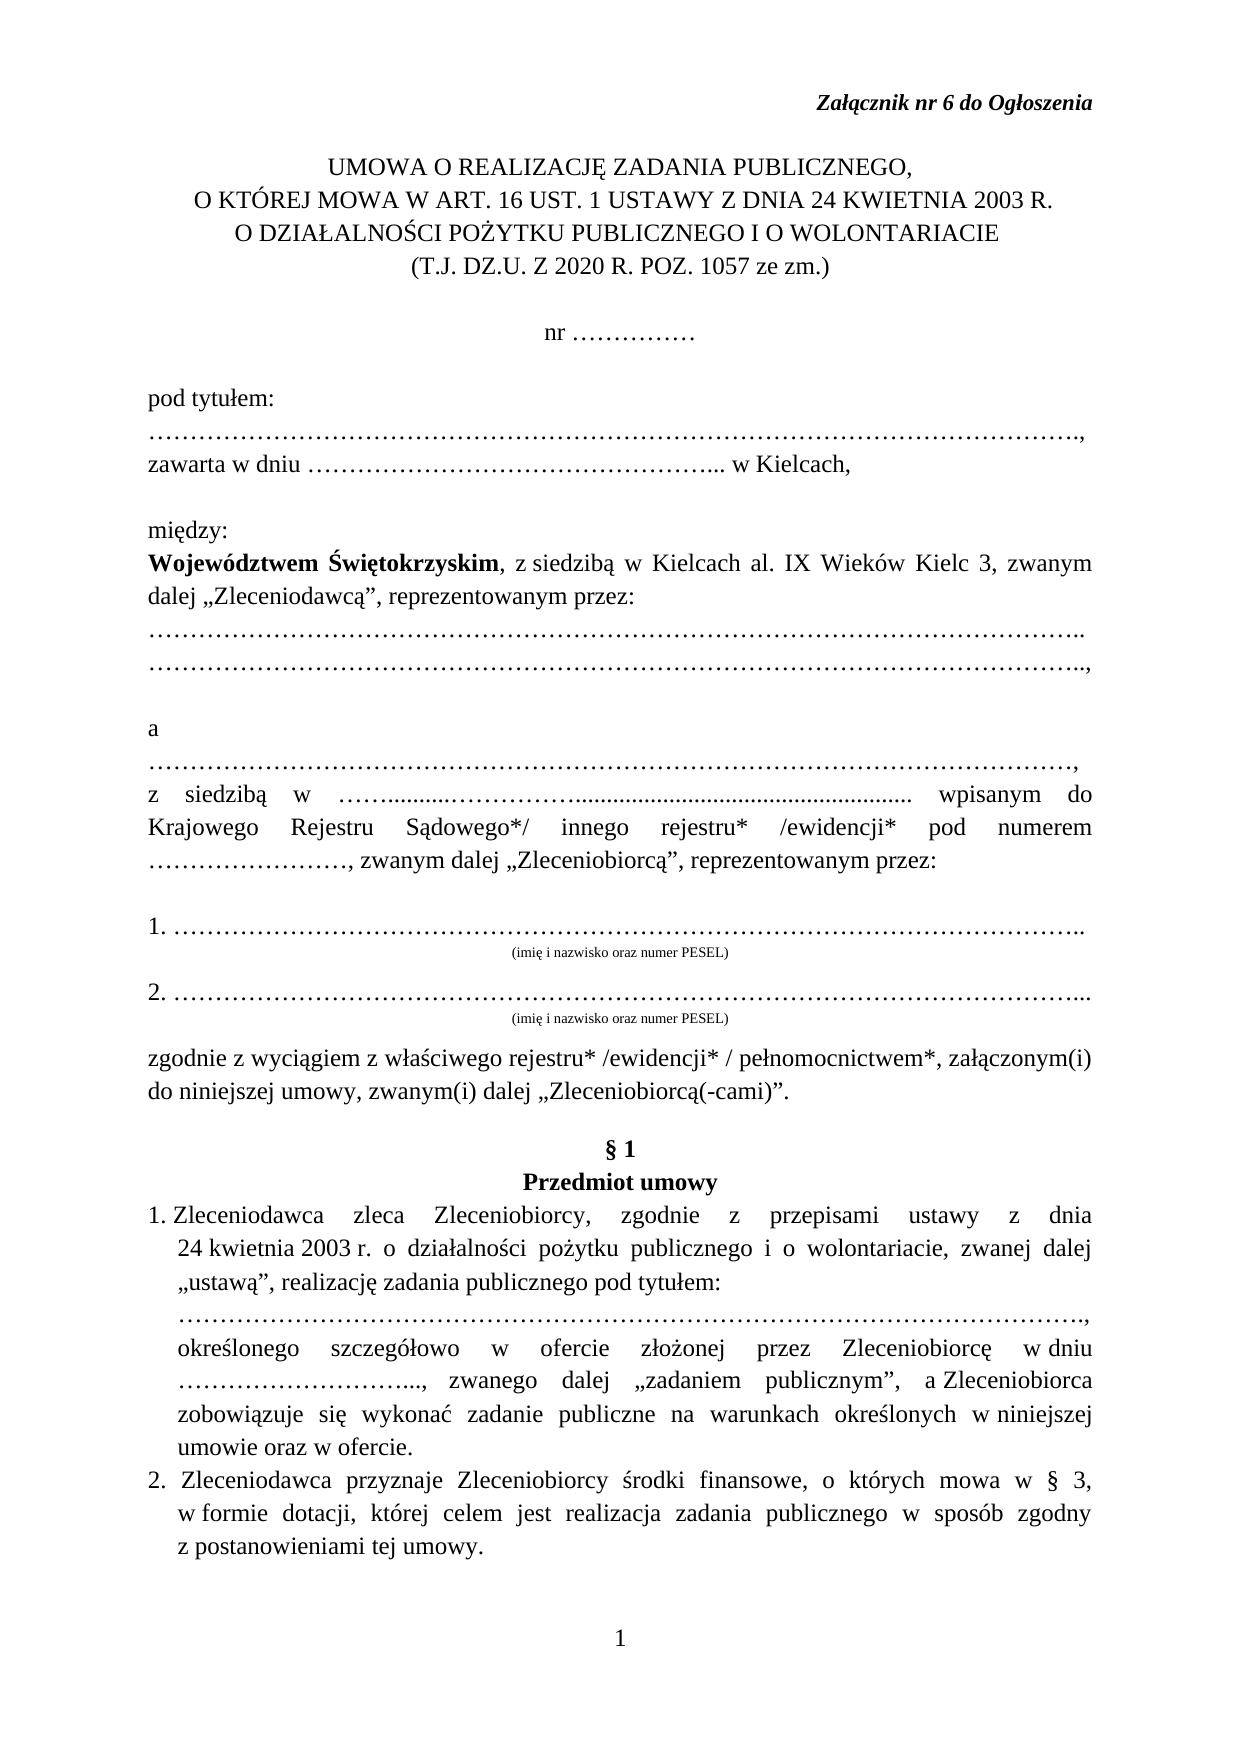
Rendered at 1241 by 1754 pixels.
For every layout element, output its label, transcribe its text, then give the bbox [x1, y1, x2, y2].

text 1. ……………………………………………………………………………………………….. [148, 911, 1093, 940]
text między: [148, 515, 1093, 544]
text Przedmiot umowy [148, 1167, 1093, 1196]
text 1. Zleceniodawca zleca Zleceniobiorcy, zgodnie z przepisami ustawy z dnia 24 kwietnia 2003 r. o działalności pożytku publicznego i o wolontariacie, zwanej dalej „ustawą”, realizację zadania publicznego pod tytułem: [148, 1201, 1093, 1295]
text a [148, 713, 1093, 742]
text …………………………………………………………………………………………………., [148, 416, 1093, 445]
text zgodnie z wyciągiem z właściwego rejestru* /ewidencji* / pełnomocnictwem*, załączonym(i) do niniejszej umowy, zwanym(i) dalej „Zleceniobiorcą(-cami)”. [148, 1043, 1093, 1105]
text O KTÓREJ MOWA W ART. 16 UST. 1 USTAWY Z DNIA 24 KWIETNIA 2003 R. O DZIAŁALNOŚCI POŻYTKU PUBLICZNEGO I O WOLONTARIACIE (T.J. DZ.U. Z 2020 R. POZ. 1057 ze zm.) [148, 185, 1093, 280]
text UMOWA O REALIZACJĘ ZADANIA PUBLICZNEGO, [148, 152, 1093, 181]
text 2. Zleceniodawca przyznaje Zleceniobiorcy środki finansowe, o których mowa w § 3, w formie dotacji, której celem jest realizacja zadania publicznego w sposób zgodny z postanowieniami tej umowy. [148, 1465, 1093, 1559]
text pod tytułem: [148, 383, 1093, 412]
text (imię i nazwisko oraz numer PESEL) [148, 1010, 1093, 1039]
text ………………………………………………………………………………………………., określonego szczegółowo w ofercie złożonej przez Zleceniobiorcę w dniu ………………………..., zwanego dalej „zadaniem publicznym”, a Zleceniobiorca zobowiązuje się wykonać zadanie publiczne na warunkach określonych w niniejszej umowie oraz w ofercie. [177, 1299, 1093, 1460]
text ………………………………………………………………………………………………….., [148, 647, 1093, 676]
text zawarta w dniu …………………………………………... w Kielcach, [148, 449, 1093, 478]
text § 1 [148, 1134, 1093, 1163]
text Załącznik nr 6 do Ogłoszenia [148, 89, 1093, 115]
text Województwem Świętokrzyskim, z siedzibą w Kielcach al. IX Wieków Kielc 3, zwanym dalej „Zleceniodawcą”, reprezentowanym przez: [148, 548, 1093, 610]
text nr …………… [148, 317, 1093, 346]
text (imię i nazwisko oraz numer PESEL) [148, 944, 1093, 973]
text 2. ………………………………………………………………………………………………... [148, 977, 1093, 1006]
text …………………………………………………………………………………………………, z siedzibą w ……..........……………...................................................... wpisanym do Krajowego Rejestru Sądowego*/ innego rejestru* /ewidencji* pod numerem ……………………, zwanym dalej „Zleceniobiorcą”, reprezentowanym przez: [148, 746, 1093, 874]
text ………………………………………………………………………………………………….. [148, 614, 1093, 643]
